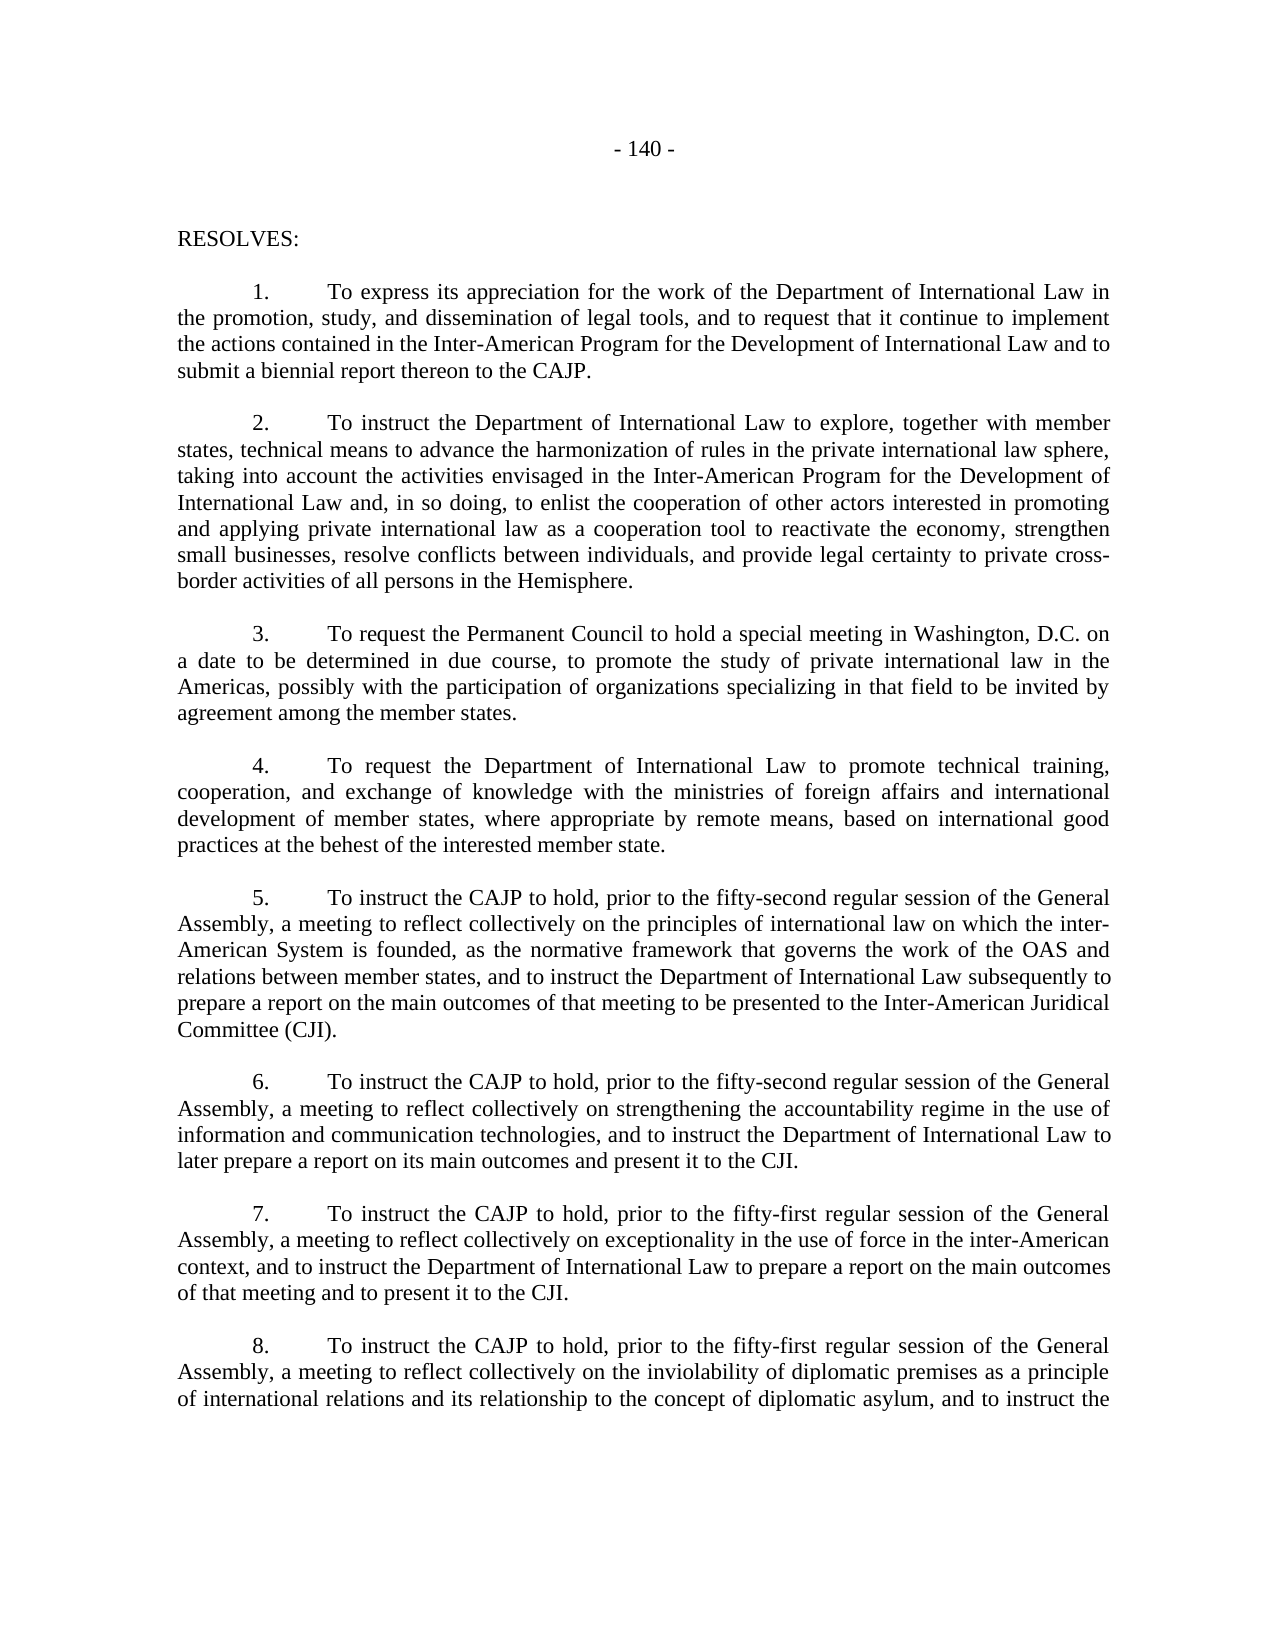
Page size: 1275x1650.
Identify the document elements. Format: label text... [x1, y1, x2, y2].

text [177, 1332, 1111, 1411]
text 3. To request the Permanent Council to hold a special meeting in Washington, D.C. on a date to be determined in due course, to promote the study of private international law in the Americas, possibly with the participation of organizations specializing in that field to be invited by agreement among the member states. [177, 620, 1111, 726]
text 7. To instruct the CAJP to hold, prior to the fifty-first regular session of the General Assembly, a meeting to reflect collectively on exceptionality in the use of force in the inter-American context, and to instruct the Department of International Law to prepare a report on the main outcomes of that meeting and to present it to the CJI. [177, 1200, 1111, 1306]
text 1. To express its appreciation for the work of the Department of International Law in the promotion, study, and dissemination of legal tools, and to request that it continue to implement the actions contained in the Inter-American Program for the Development of International Law and to submit a biennial report thereon to the CAJP. [177, 278, 1111, 383]
text 2. To instruct the Department of International Law to explore, together with member states, technical means to advance the harmonization of rules in the private international law sphere, taking into account the activities envisaged in the Inter-American Program for the Development of International Law and, in so doing, to enlist the cooperation of other actors interested in promoting and applying private international law as a cooperation tool to reactivate the economy, strengthen small businesses, resolve conflicts between individuals, and provide legal certainty to private cross-border activities of all persons in the Hemisphere. [177, 409, 1111, 594]
text 4. To request the Department of International Law to promote technical training, cooperation, and exchange of knowledge with the ministries of foreign affairs and international development of member states, where appropriate by remote means, based on international good practices at the behest of the interested member state. [177, 752, 1111, 857]
text 5. To instruct the CAJP to hold, prior to the fifty-second regular session of the General Assembly, a meeting to reflect collectively on the principles of international law on which the inter-American System is founded, as the normative framework that governs the work of the OAS and relations between member states, and to instruct the Department of International Law subsequently to prepare a report on the main outcomes of that meeting to be presented to the Inter-American Juridical Committee (CJI). [177, 884, 1111, 1042]
text RESOLVES: [177, 225, 1111, 251]
text 6. To instruct the CAJP to hold, prior to the fifty-second regular session of the General Assembly, a meeting to reflect collectively on strengthening the accountability regime in the use of information and communication technologies, and to instruct the Department of International Law to later prepare a report on its main outcomes and present it to the CJI. [177, 1068, 1111, 1174]
